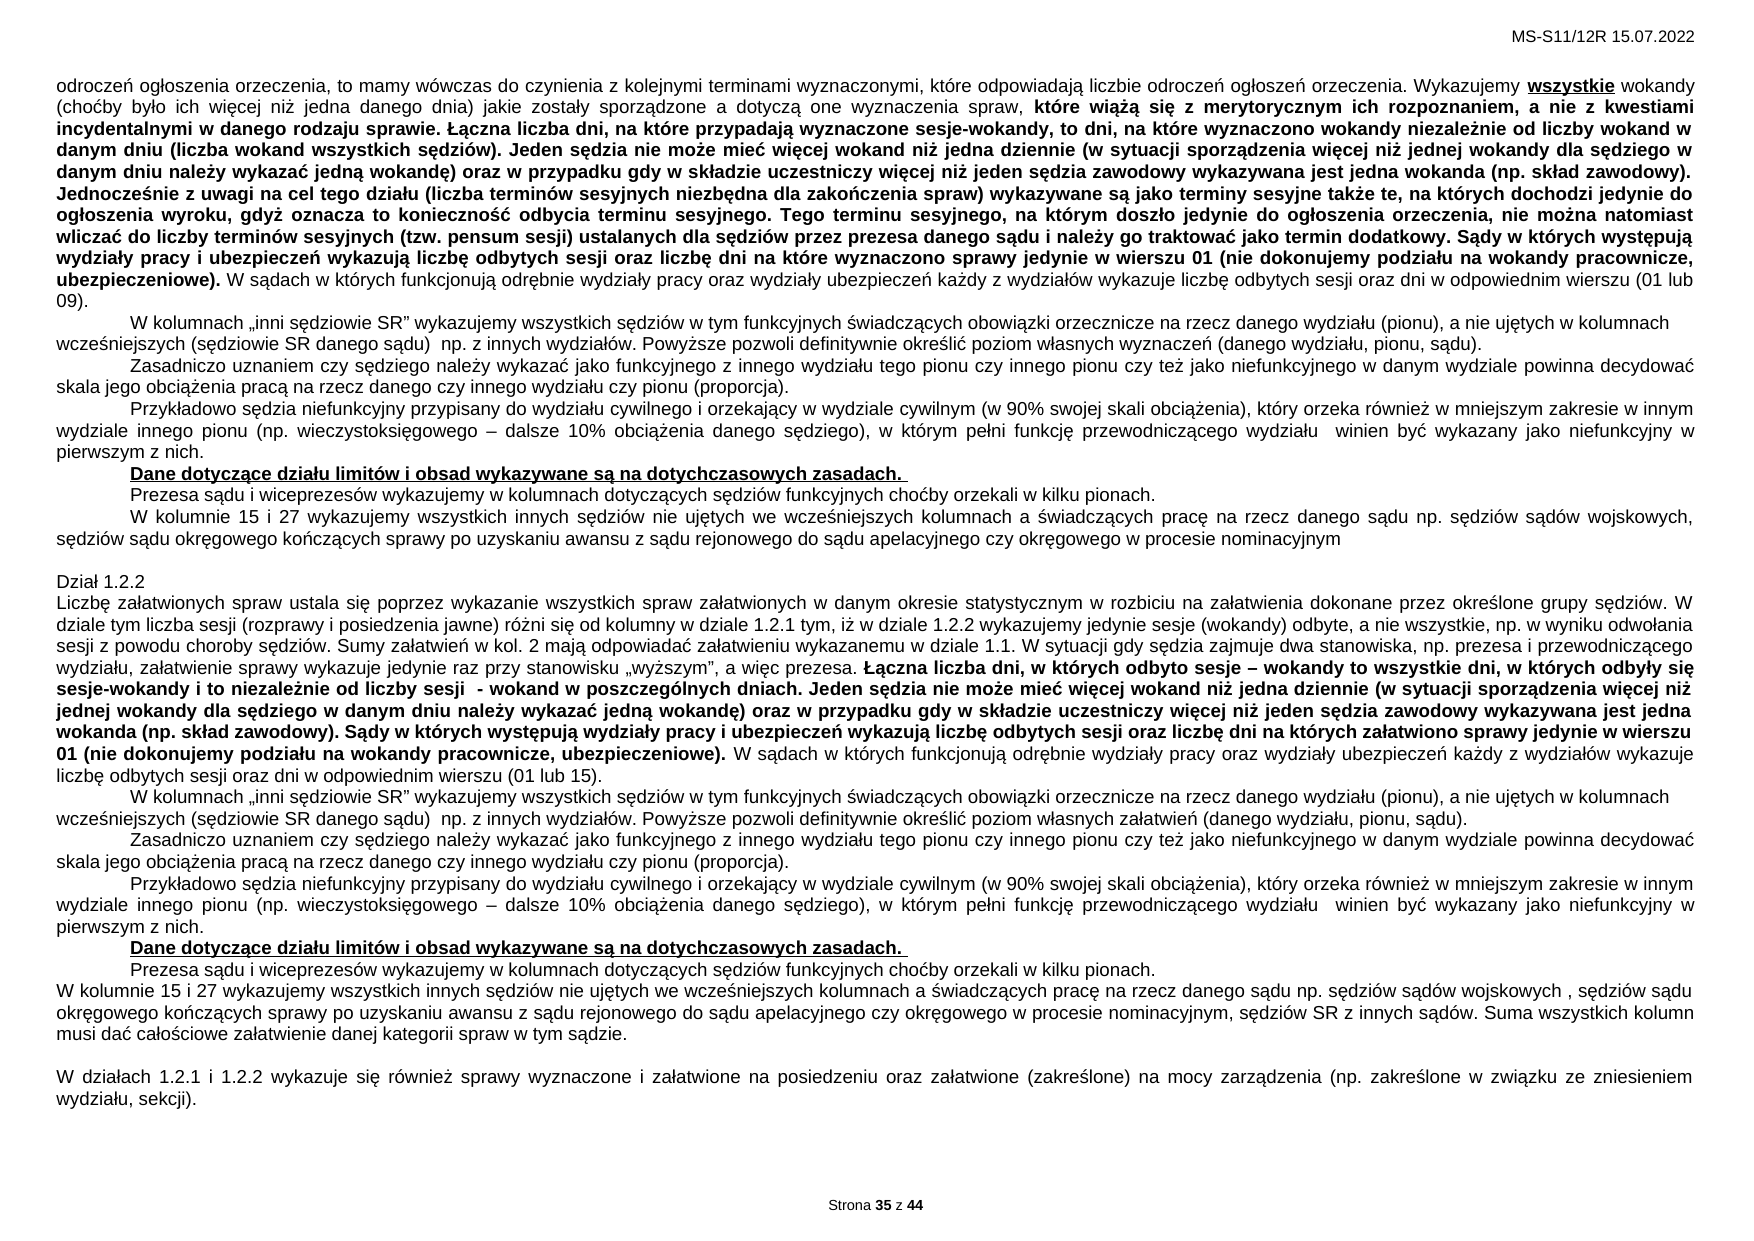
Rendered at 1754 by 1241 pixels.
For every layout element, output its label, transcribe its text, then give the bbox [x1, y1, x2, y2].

text W kolumnie 15 i 27 wykazujemy wszystkich innych sędziów nie ujętych we wcześniejszych kolumnach a świadczących pracę na rzecz danego sądu np. sędziów sądów wojskowych , sędziów sądu okręgowego kończących sprawy po uzyskaniu awansu z sądu rejonowego do sądu apelacyjnego czy okręgowego w procesie nominacyjnym, sędziów SR z innych sądów. Suma wszystkich kolumn musi dać całościowe załatwienie danej kategorii spraw w tym sądzie. [56, 980, 1695, 1045]
text Prezesa sądu i wiceprezesów wykazujemy w kolumnach dotyczących sędziów funkcyjnych choćby orzekali w kilku pionach. [56, 484, 1695, 506]
text W kolumnach „inni sędziowie SR” wykazujemy wszystkich sędziów w tym funkcyjnych świadczących obowiązki orzecznicze na rzecz danego wydziału (pionu), a nie ujętych w kolumnach wcześniejszych (sędziowie SR danego sądu) np. z innych wydziałów. Powyższe pozwoli definitywnie określić poziom własnych załatwień (danego wydziału, pionu, sądu). [56, 786, 1695, 829]
text Zasadniczo uznaniem czy sędziego należy wykazać jako funkcyjnego z innego wydziału tego pionu czy innego pionu czy też jako niefunkcyjnego w danym wydziale powinna decydować skala jego obciążenia pracą na rzecz danego czy innego wydziału czy pionu (proporcja). [56, 355, 1695, 398]
text W działach 1.2.1 i 1.2.2 wykazuje się również sprawy wyznaczone i załatwione na posiedzeniu oraz załatwione (zakreślone) na mocy zarządzenia (np. zakreślone w związku ze zniesieniem wydziału, sekcji). [56, 1066, 1695, 1109]
text Dane dotyczące działu limitów i obsad wykazywane są na dotychczasowych zasadach. [56, 937, 1695, 958]
text Przykładowo sędzia niefunkcyjny przypisany do wydziału cywilnego i orzekający w wydziale cywilnym (w 90% swojej skali obciążenia), który orzeka również w mniejszym zakresie w innym wydziale innego pionu (np. wieczystoksięgowego – dalsze 10% obciążenia danego sędziego), w którym pełni funkcję przewodniczącego wydziału winien być wykazany jako niefunkcyjny w pierwszym z nich. [56, 398, 1695, 463]
text Liczbę załatwionych spraw ustala się poprzez wykazanie wszystkich spraw załatwionych w danym okresie statystycznym w rozbiciu na załatwienia dokonane przez określone grupy sędziów. W dziale tym liczba sesji (rozprawy i posiedzenia jawne) różni się od kolumny w dziale 1.2.1 tym, iż w dziale 1.2.2 wykazujemy jedynie sesje (wokandy) odbyte, a nie wszystkie, np. w wyniku odwołania sesji z powodu choroby sędziów. Sumy załatwień w kol. 2 mają odpowiadać załatwieniu wykazanemu w dziale 1.1. W sytuacji gdy sędzia zajmuje dwa stanowiska, np. prezesa i przewodniczącego wydziału, załatwienie sprawy wykazuje jedynie raz przy stanowisku „wyższym”, a więc prezesa. Łączna liczba dni, w których odbyto sesje – wokandy to wszystkie dni, w których odbyły się sesje-wokandy i to niezależnie od liczby sesji - wokand w poszczególnych dniach. Jeden sędzia nie może mieć więcej wokand niż jedna dziennie (w sytuacji sporządzenia więcej niż jednej wokandy dla sędziego w danym dniu należy wykazać jedną wokandę) oraz w przypadku gdy w składzie uczestniczy więcej niż jeden sędzia zawodowy wykazywana jest jedna wokanda (np. skład zawodowy). Sądy w których występują wydziały pracy i ubezpieczeń wykazują liczbę odbytych sesji oraz liczbę dni na których załatwiono sprawy jedynie w wierszu 01 (nie dokonujemy podziału na wokandy pracownicze, ubezpieczeniowe). W sądach w których funkcjonują odrębnie wydziały pracy oraz wydziały ubezpieczeń każdy z wydziałów wykazuje liczbę odbytych sesji oraz dni w odpowiednim wierszu (01 lub 15). [56, 592, 1695, 786]
text Przykładowo sędzia niefunkcyjny przypisany do wydziału cywilnego i orzekający w wydziale cywilnym (w 90% swojej skali obciążenia), który orzeka również w mniejszym zakresie w innym wydziale innego pionu (np. wieczystoksięgowego – dalsze 10% obciążenia danego sędziego), w którym pełni funkcję przewodniczącego wydziału winien być wykazany jako niefunkcyjny w pierwszym z nich. [56, 872, 1695, 937]
text Zasadniczo uznaniem czy sędziego należy wykazać jako funkcyjnego z innego wydziału tego pionu czy innego pionu czy też jako niefunkcyjnego w danym wydziale powinna decydować skala jego obciążenia pracą na rzecz danego czy innego wydziału czy pionu (proporcja). [56, 829, 1695, 872]
text Prezesa sądu i wiceprezesów wykazujemy w kolumnach dotyczących sędziów funkcyjnych choćby orzekali w kilku pionach. [56, 958, 1695, 980]
text Dane dotyczące działu limitów i obsad wykazywane są na dotychczasowych zasadach. [56, 463, 1695, 484]
text Dział 1.2.2 [56, 570, 1695, 592]
text W kolumnie 15 i 27 wykazujemy wszystkich innych sędziów nie ujętych we wcześniejszych kolumnach a świadczących pracę na rzecz danego sądu np. sędziów sądów wojskowych, sędziów sądu okręgowego kończących sprawy po uzyskaniu awansu z sądu rejonowego do sądu apelacyjnego czy okręgowego w procesie nominacyjnym [56, 506, 1695, 549]
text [56, 74, 1695, 312]
text W kolumnach „inni sędziowie SR” wykazujemy wszystkich sędziów w tym funkcyjnych świadczących obowiązki orzecznicze na rzecz danego wydziału (pionu), a nie ujętych w kolumnach wcześniejszych (sędziowie SR danego sądu) np. z innych wydziałów. Powyższe pozwoli definitywnie określić poziom własnych wyznaczeń (danego wydziału, pionu, sądu). [56, 312, 1695, 355]
